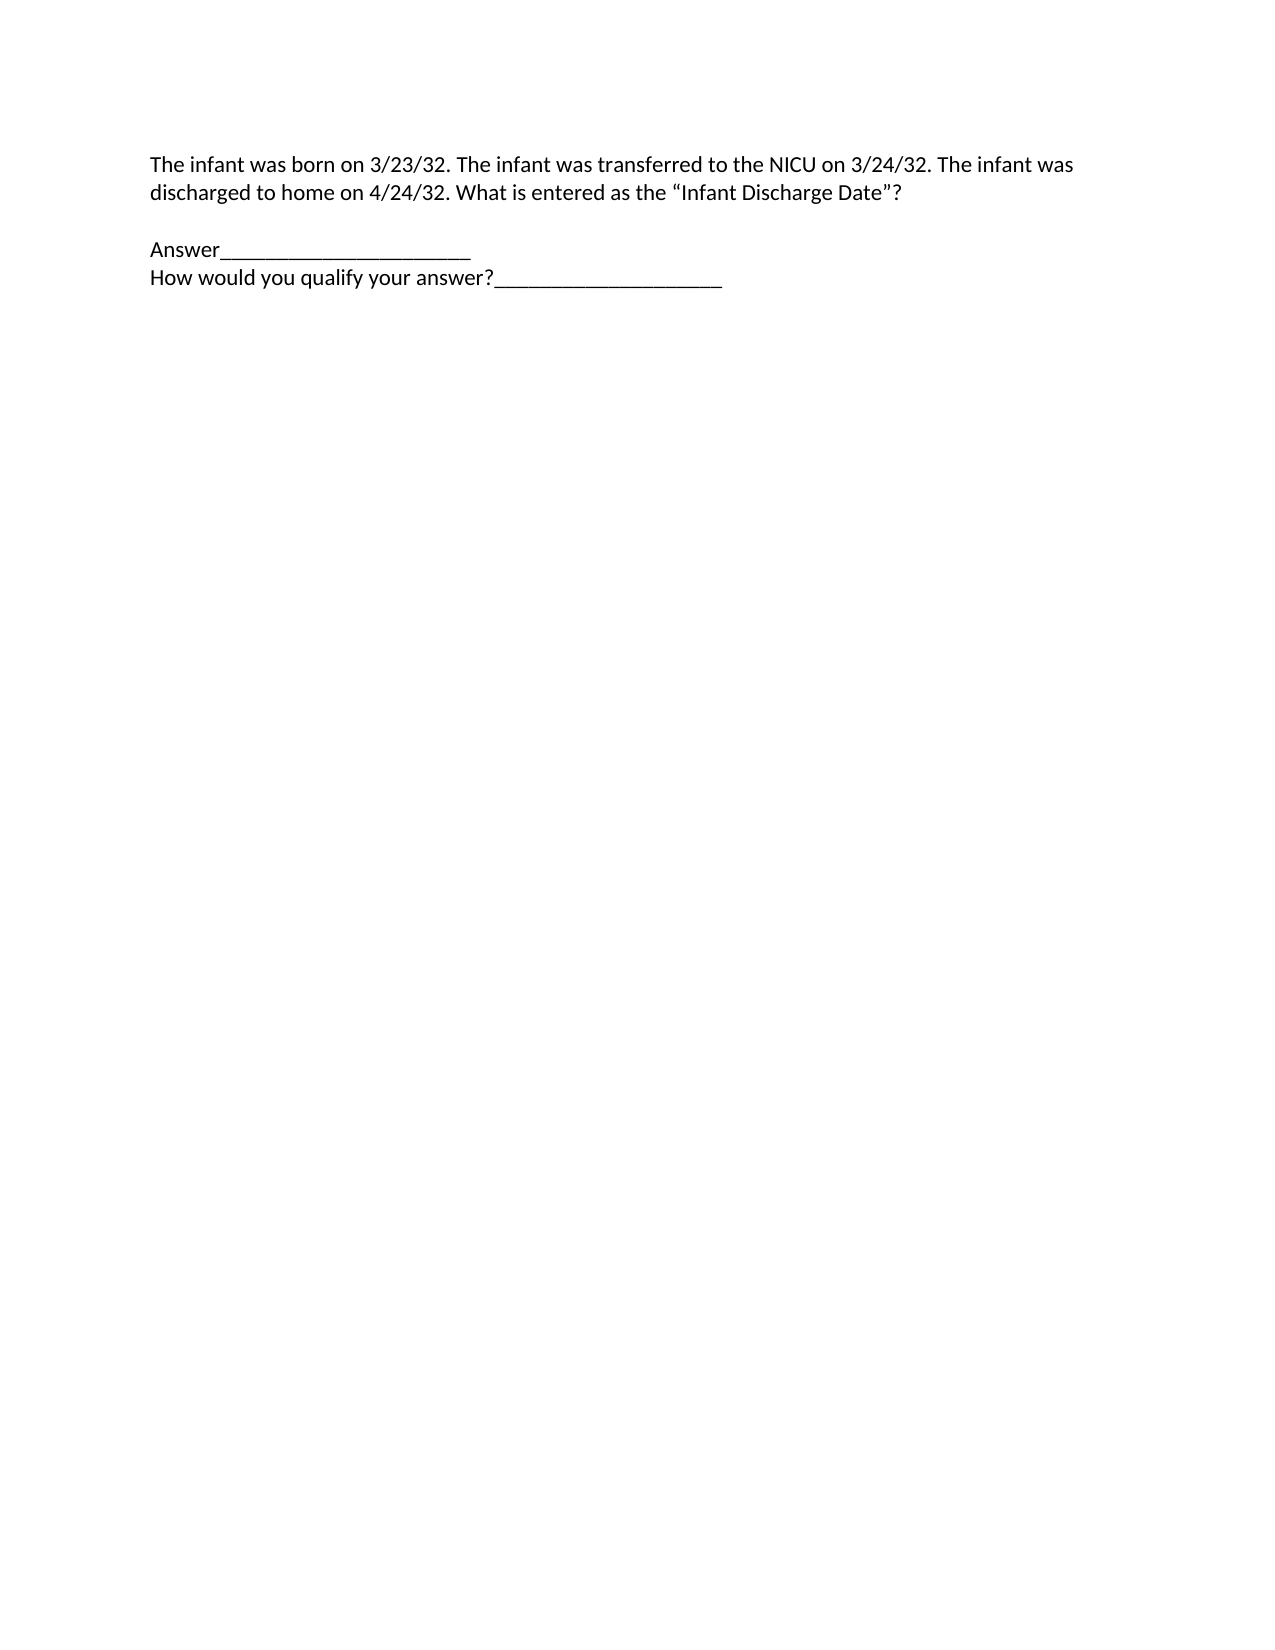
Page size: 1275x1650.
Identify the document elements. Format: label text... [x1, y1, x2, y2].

text The infant was born on 3/23/32. The infant was transferred to the NICU on 3/24/32. The infant was discharged to home on 4/24/32. What is entered as the “Infant Discharge Date”? [150, 150, 1125, 235]
text Answer______________________ [150, 235, 1125, 263]
text How would you qualify your answer?____________________ [150, 263, 1125, 291]
